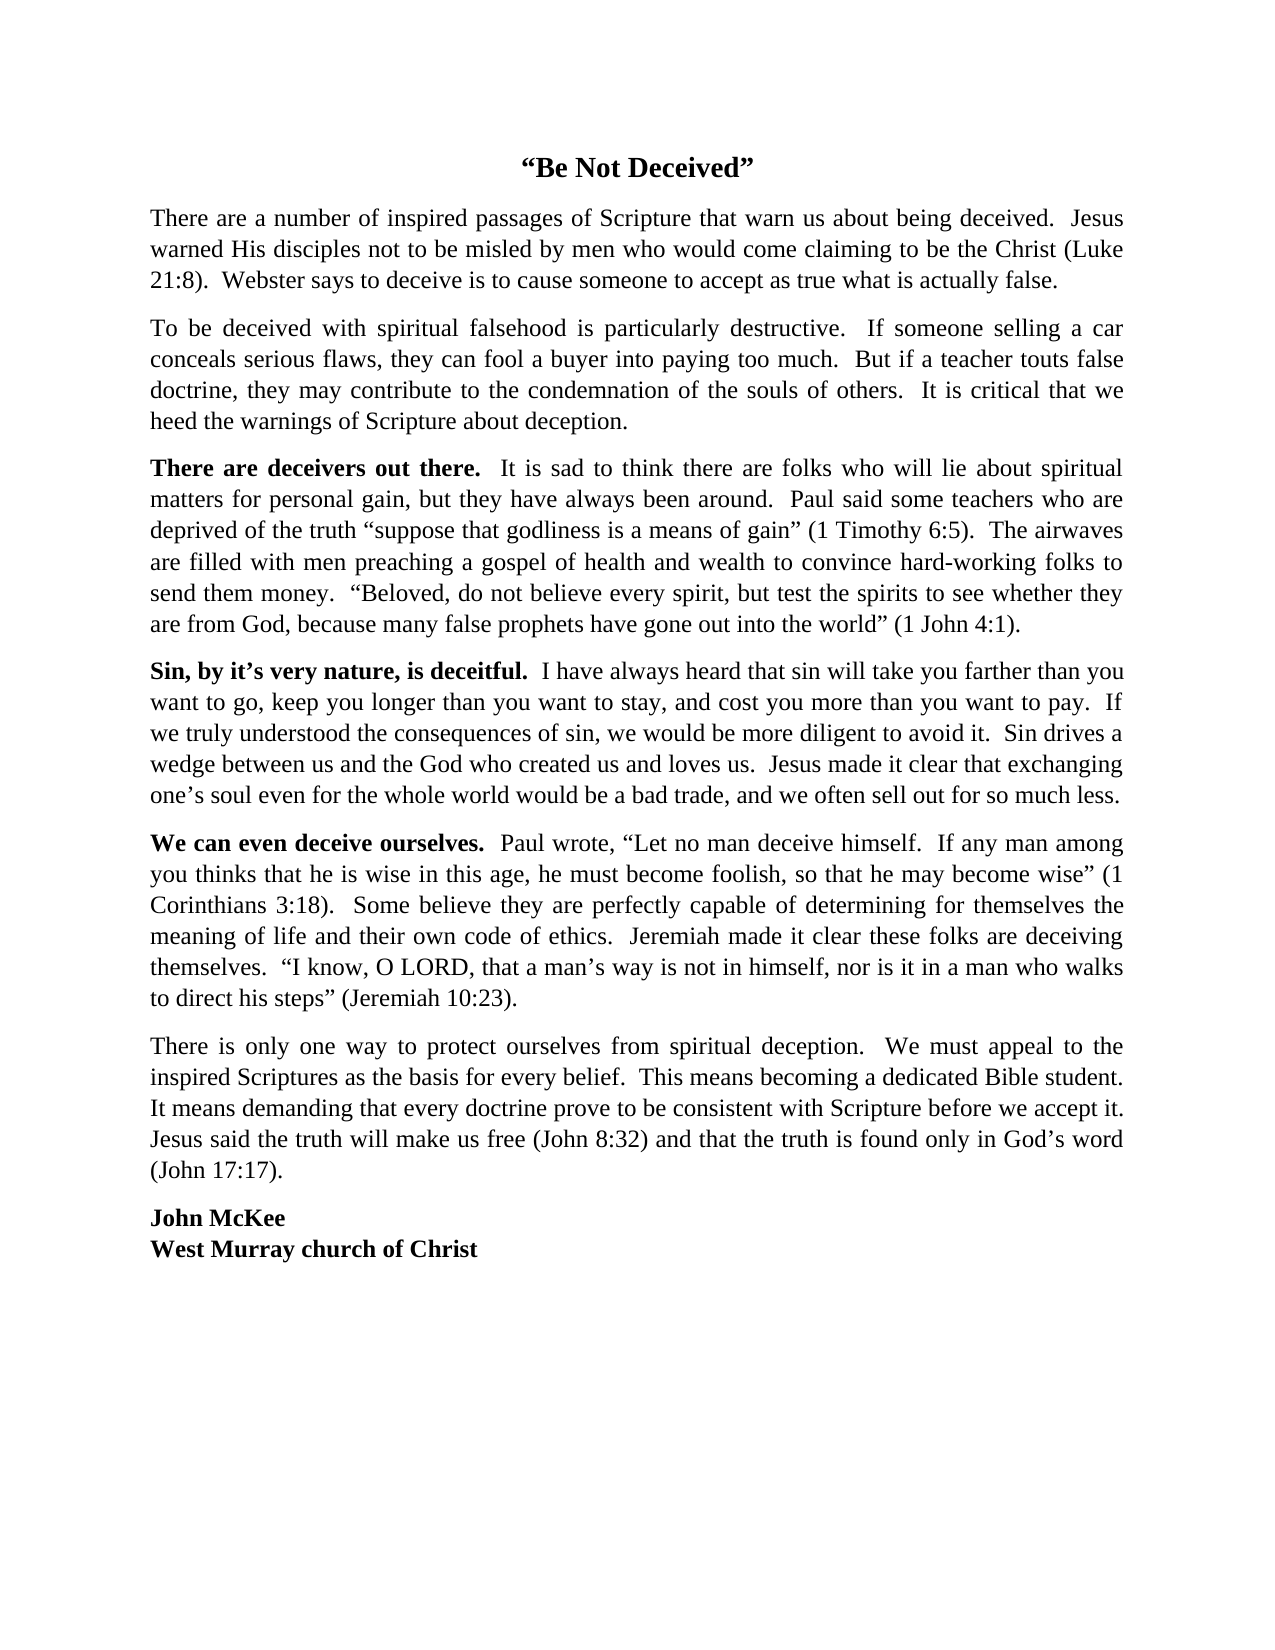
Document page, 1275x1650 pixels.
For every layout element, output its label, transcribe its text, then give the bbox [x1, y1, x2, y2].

text West Murray church of Christ [150, 1234, 1125, 1263]
text To be deceived with spiritual falsehood is particularly destructive. If someone selling a car conceals serious flaws, they can fool a buyer into paying too much. But if a teacher touts false doctrine, they may contribute to the condemnation of the souls of others. It is critical that we heed the warnings of Scripture about deception. [150, 313, 1125, 434]
text John McKee [150, 1203, 1125, 1232]
text We can even deceive ourselves. Paul wrote, “Let no man deceive himself. If any man among you thinks that he is wise in this age, he must become foolish, so that he may become wise” (1 Corinthians 3:18). Some believe they are perfectly capable of determining for themselves the meaning of life and their own code of ethics. Jeremiah made it clear these folks are deceiving themselves. “I know, O LORD, that a man’s way is not in himself, nor is it in a man who walks to direct his steps” (Jeremiah 10:23). [150, 828, 1125, 1012]
text There are a number of inspired passages of Scripture that warn us about being deceived. Jesus warned His disciples not to be misled by men who would come claiming to be the Christ (Luke 21:8). Webster says to deceive is to cause someone to accept as true what is actually false. [150, 203, 1125, 294]
text “Be Not Deceived” [150, 150, 1125, 183]
text Sin, by it’s very nature, is deceitful. I have always heard that sin will take you farther than you want to go, keep you longer than you want to stay, and cost you more than you want to pay. If we truly understood the consequences of sin, we would be more diligent to avoid it. Sin drives a wedge between us and the God who created us and loves us. Jesus made it clear that exchanging one’s soul even for the whole world would be a bad trade, and we often sell out for so much less. [150, 656, 1125, 809]
text There is only one way to protect ourselves from spiritual deception. We must appeal to the inspired Scriptures as the basis for every belief. This means becoming a dedicated Bible student. It means demanding that every doctrine prove to be consistent with Scripture before we accept it. Jesus said the truth will make us free (John 8:32) and that the truth is found only in God’s word (John 17:17). [150, 1031, 1125, 1184]
text There are deceivers out there. It is sad to think there are folks who will lie about spiritual matters for personal gain, but they have always been around. Paul said some teachers who are deprived of the truth “suppose that godliness is a means of gain” (1 Timothy 6:5). The airwaves are filled with men preaching a gospel of health and wealth to convince hard-working folks to send them money. “Beloved, do not believe every spirit, but test the spirits to see whether they are from God, because many false prophets have gone out into the world” (1 John 4:1). [150, 453, 1125, 637]
